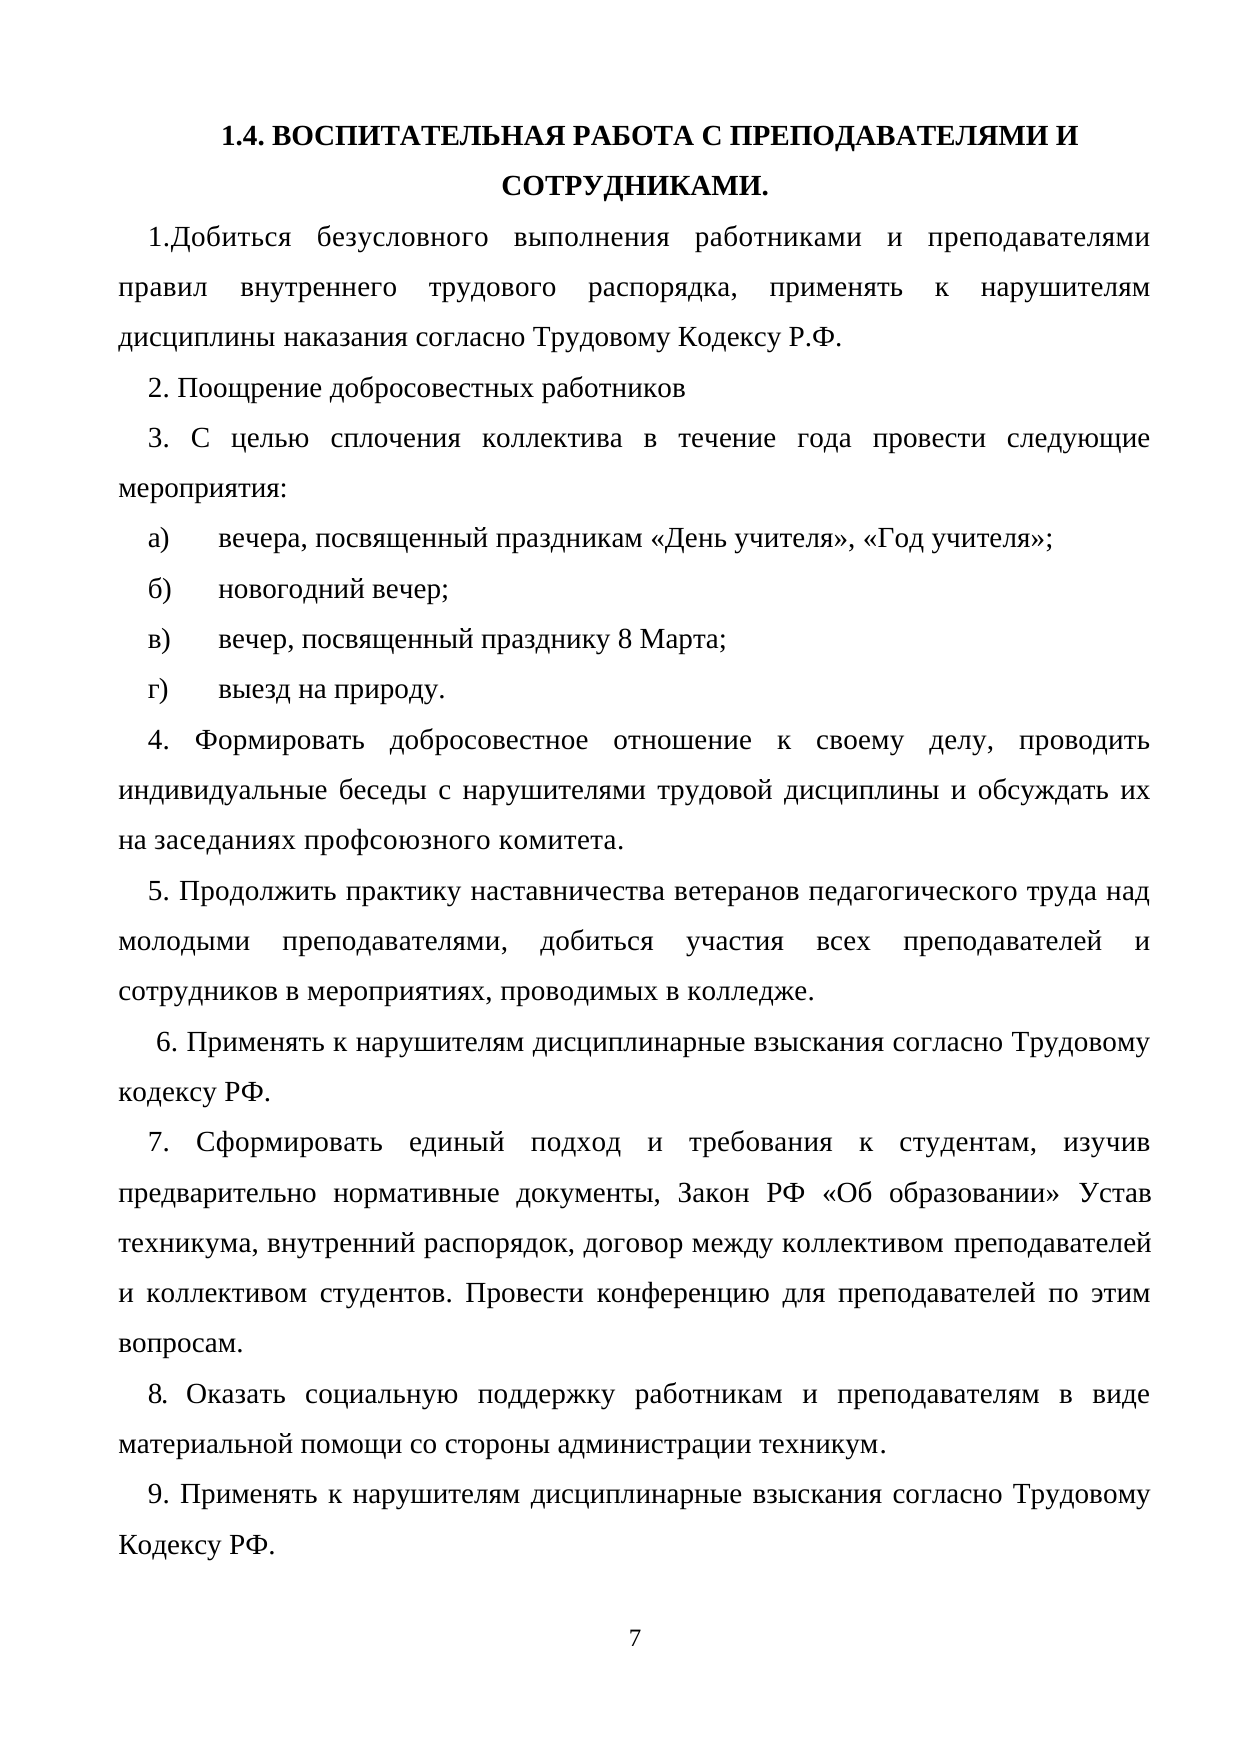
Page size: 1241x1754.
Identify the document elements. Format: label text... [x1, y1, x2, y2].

text 1.Добиться безусловного выполнения работниками и преподавателями правил внутреннего трудового распорядка, применять к нарушителям дисциплины наказания согласно Трудовому Кодексу Р.Ф. [118, 219, 1152, 353]
text 3. С целью сплочения коллектива в течение года провести следующие мероприятия: [118, 420, 1152, 504]
text а) вечера, посвященный праздникам «День учителя», «Год учителя»; [118, 521, 1152, 554]
text г) выезд на природу. [118, 672, 1152, 705]
text 6. Применять к нарушителям дисциплинарные взыскания согласно Трудовому кодексу РФ. [118, 1024, 1152, 1108]
text 8. Оказать социальную поддержку работникам и преподавателям в виде материальной помощи со стороны администрации техникум. [118, 1376, 1152, 1460]
text в) вечер, посвященный празднику 8 Марта; [118, 621, 1152, 655]
text 7. Сформировать единый подход и требования к студентам, изучив предварительно нормативные документы, Закон РФ «Об образовании» Устав техникума, внутренний распорядок, договор между коллективом преподавателей и коллективом студентов. Провести конференцию для преподавателей по этим вопросам. [118, 1124, 1152, 1359]
text 2. Поощрение добросовестных работников [118, 370, 1152, 403]
text 5. Продолжить практику наставничества ветеранов педагогического труда над молодыми преподавателями, добиться участия всех преподавателей и сотрудников в мероприятиях, проводимых в колледже. [118, 873, 1152, 1007]
text 9. Применять к нарушителям дисциплинарные взыскания согласно Трудовому Кодексу РФ. [118, 1477, 1152, 1560]
text 4. Формировать добросовестное отношение к своему делу, проводить индивидуальные беседы с нарушителями трудовой дисциплины и обсуждать их на заседаниях профсоюзного комитета. [118, 722, 1152, 856]
text б) новогодний вечер; [118, 571, 1152, 604]
text 1.4. ВОСПИТАТЕЛЬНАЯ РАБОТА С ПРЕПОДАВАТЕЛЯМИ И СОТРУДНИКАМИ. [118, 118, 1152, 202]
